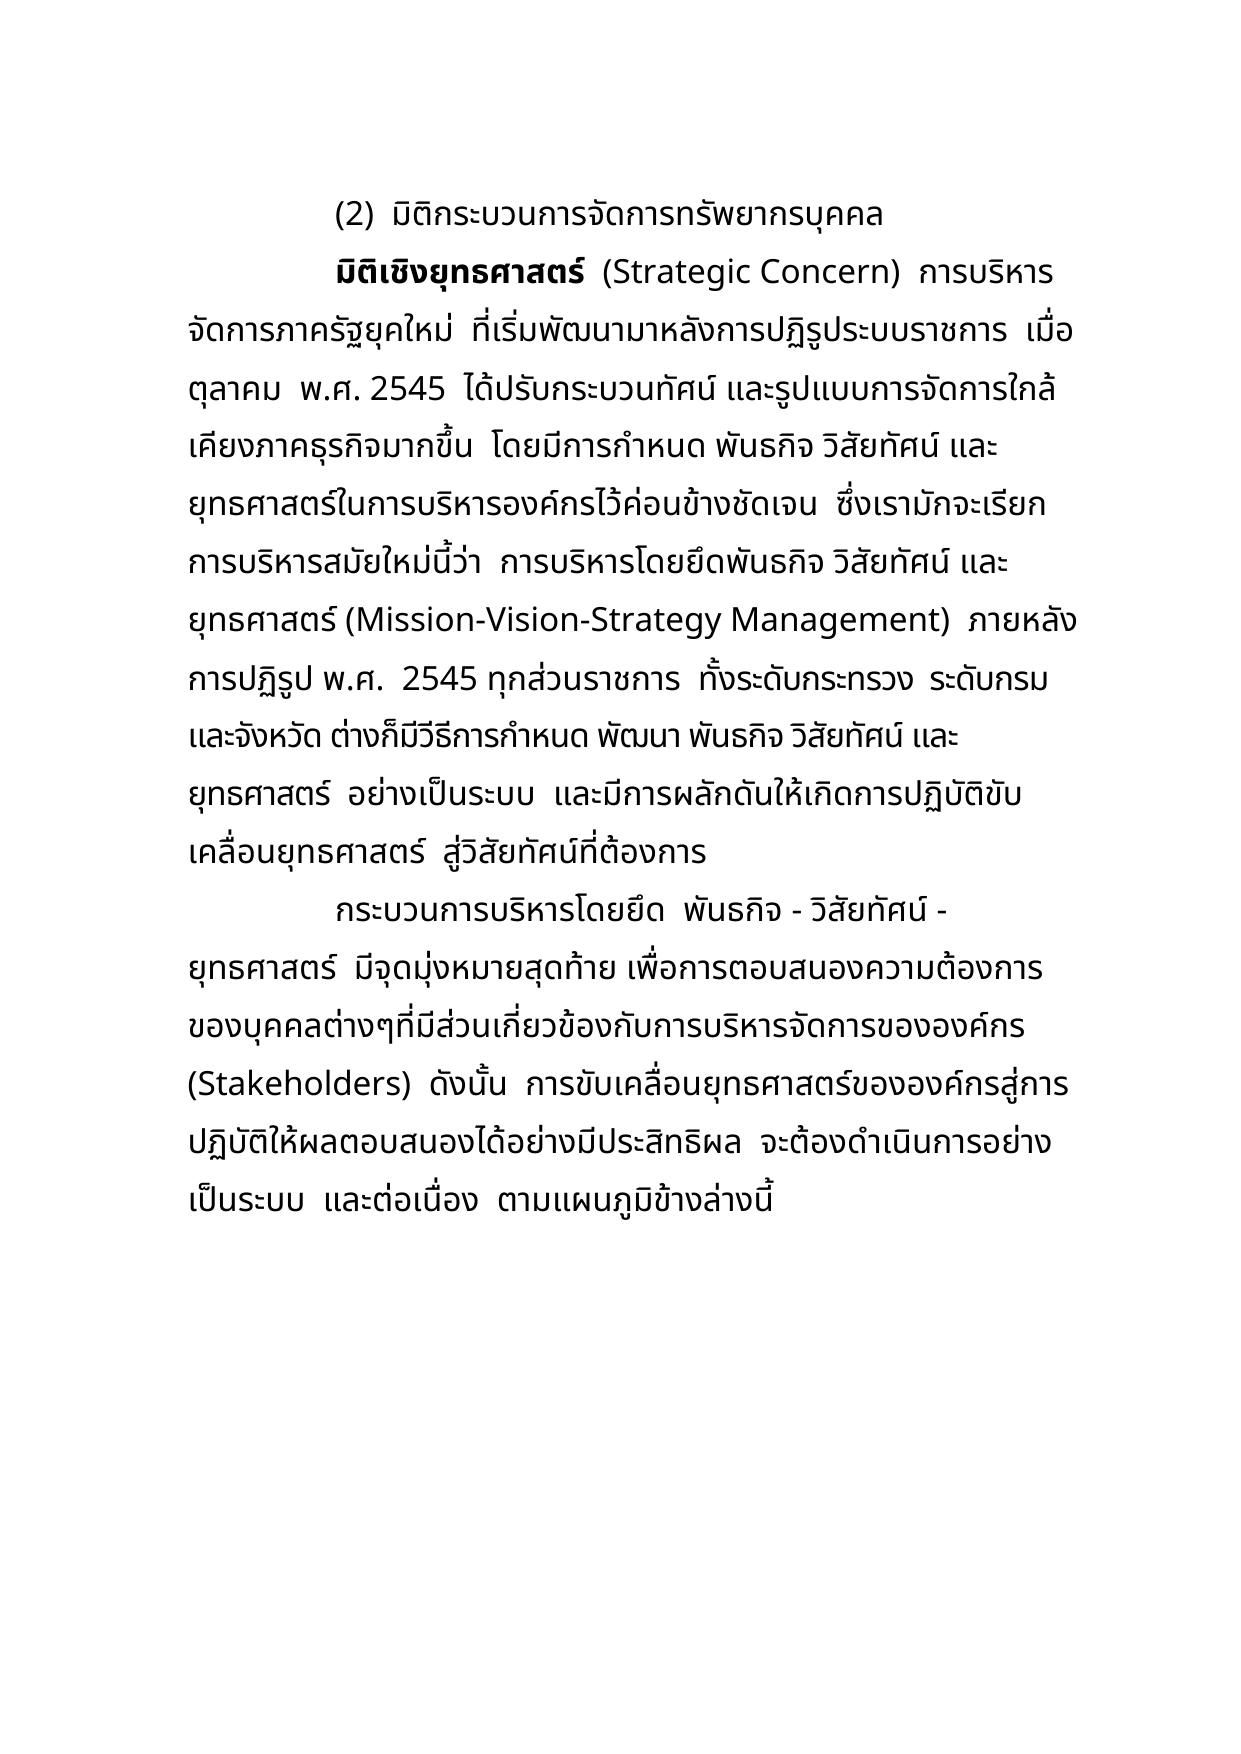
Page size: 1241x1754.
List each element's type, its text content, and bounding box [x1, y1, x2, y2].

text (2) มิติกระบวนการจัดการทรัพยากรบุคคล [187, 190, 1078, 241]
text มิติเชิงยุทธศาสตร์ (Strategic Concern) การบริหารจัดการภาครัฐยุคใหม่ ที่เริ่มพัฒนามาหลังการปฏิรูประบบราชการ เมื่อ ตุลาคม พ.ศ. 2545 ได้ปรับกระบวนทัศน์ และรูปแบบการจัดการใกล้เคียงภาคธุรกิจมากขึ้น โดยมีการกำหนด พันธกิจ วิสัยทัศน์ และยุทธศาสตร์ในการบริหารองค์กรไว้ค่อนข้างชัดเจน ซึ่งเรามักจะเรียก การบริหารสมัยใหม่นี้ว่า การบริหารโดยยึดพันธกิจ วิสัยทัศน์ และยุทธศาสตร์ (Mission-Vision-Strategy Management) ภายหลังการปฏิรูป พ.ศ. 2545 ทุกส่วนราชการ ทั้งระดับกระทรวง ระดับกรม และจังหวัด ต่างก็มีวีธีการกำหนด พัฒนา พันธกิจ วิสัยทัศน์ และยุทธศาสตร์ อย่างเป็นระบบ และมีการผลักดันให้เกิดการปฏิบัติขับเคลื่อนยุทธศาสตร์ สู่วิสัยทัศน์ที่ต้องการ [187, 248, 1078, 879]
text กระบวนการบริหารโดยยึด พันธกิจ - วิสัยทัศน์ - ยุทธศาสตร์ มีจุดมุ่งหมายสุดท้าย เพื่อการตอบสนองความต้องการของบุคคลต่างๆที่มีส่วนเกี่ยวข้องกับการบริหารจัดการขององค์กร (Stakeholders) ดังนั้น การขับเคลื่อนยุทธศาสตร์ขององค์กรสู่การปฏิบัติให้ผลตอบสนองได้อย่างมีประสิทธิผล จะต้องดำเนินการอย่างเป็นระบบ และต่อเนื่อง ตามแผนภูมิข้างล่างนี้ [187, 886, 1078, 1227]
